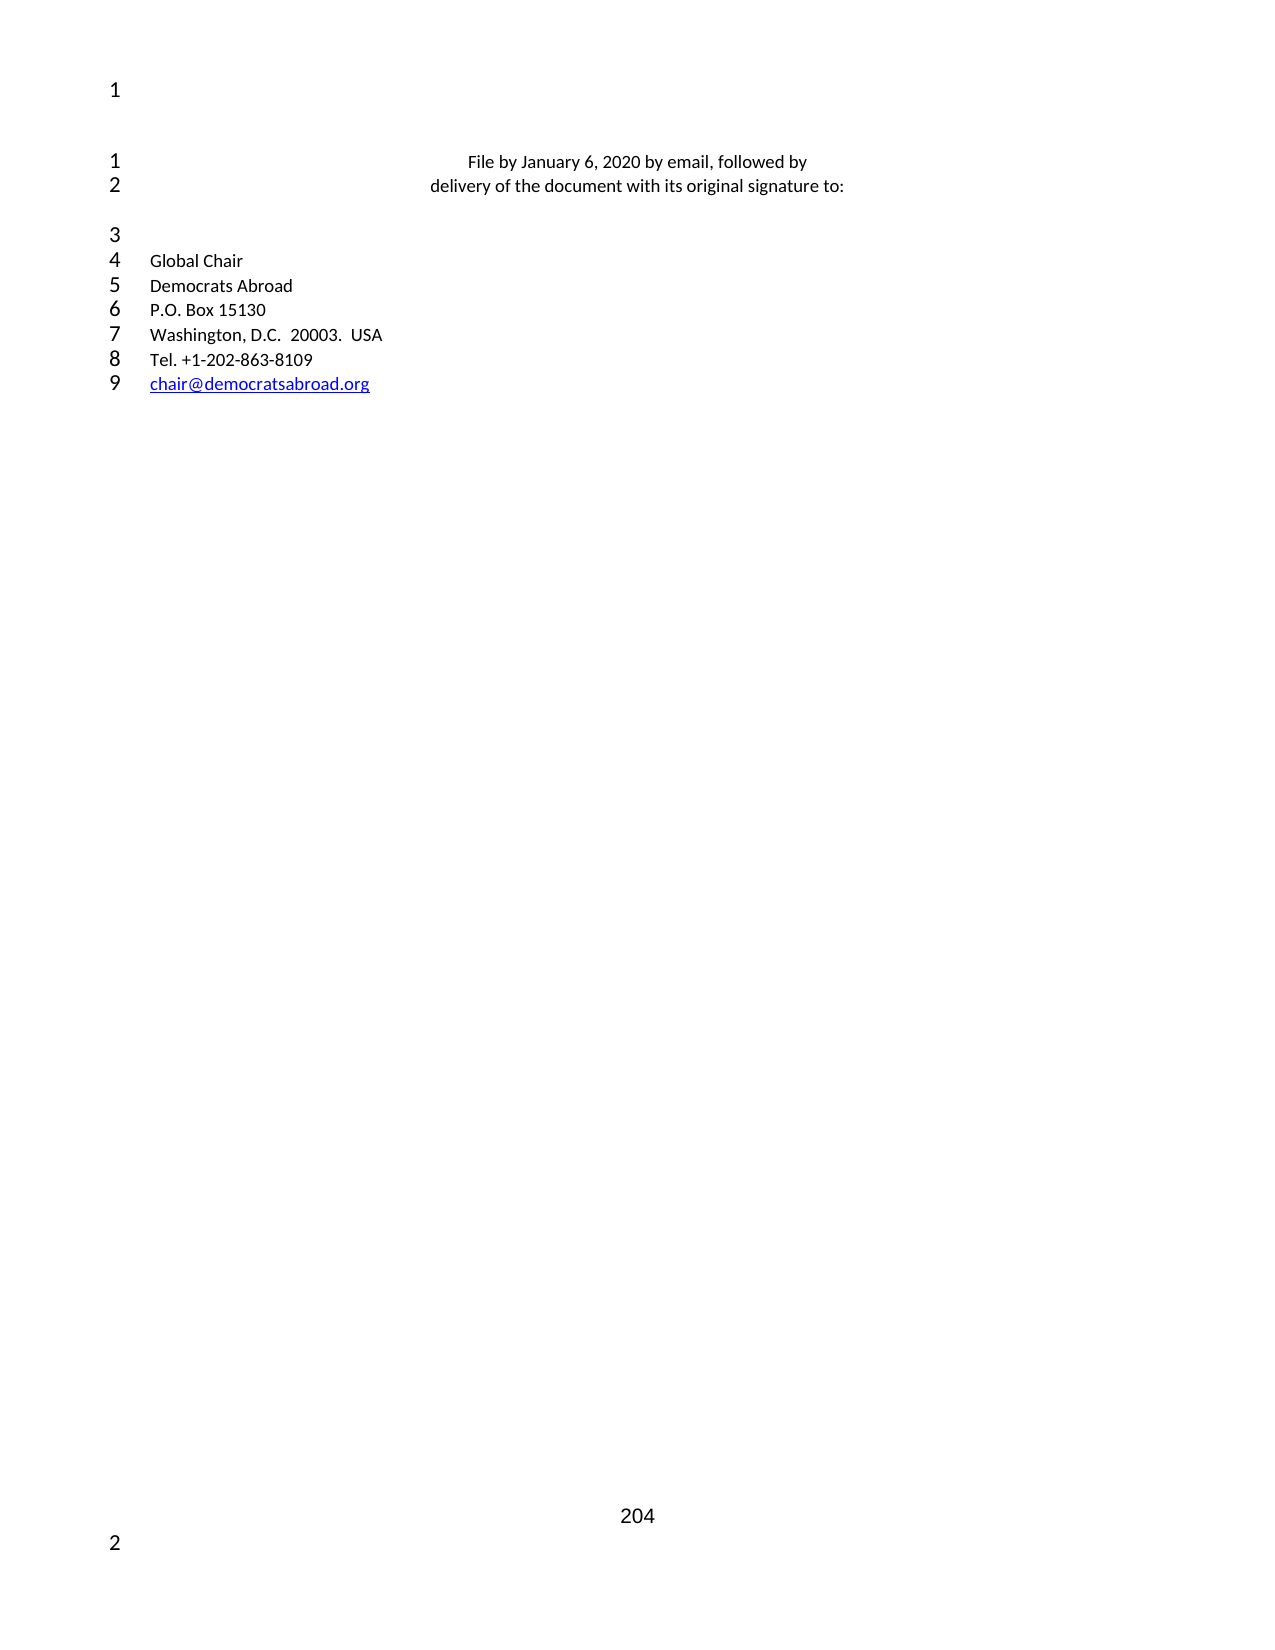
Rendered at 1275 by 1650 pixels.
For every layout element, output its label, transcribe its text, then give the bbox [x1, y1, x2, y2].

text Global Chair Democrats Abroad P.O. Box 15130 Washington, D.C. 20003. USA Tel. +1-202-863-8109 chair@democratsabroad.org [150, 224, 1125, 395]
text File by January 6, 2020 by email, followed by delivery of the document with its original signature to: [150, 150, 1125, 198]
